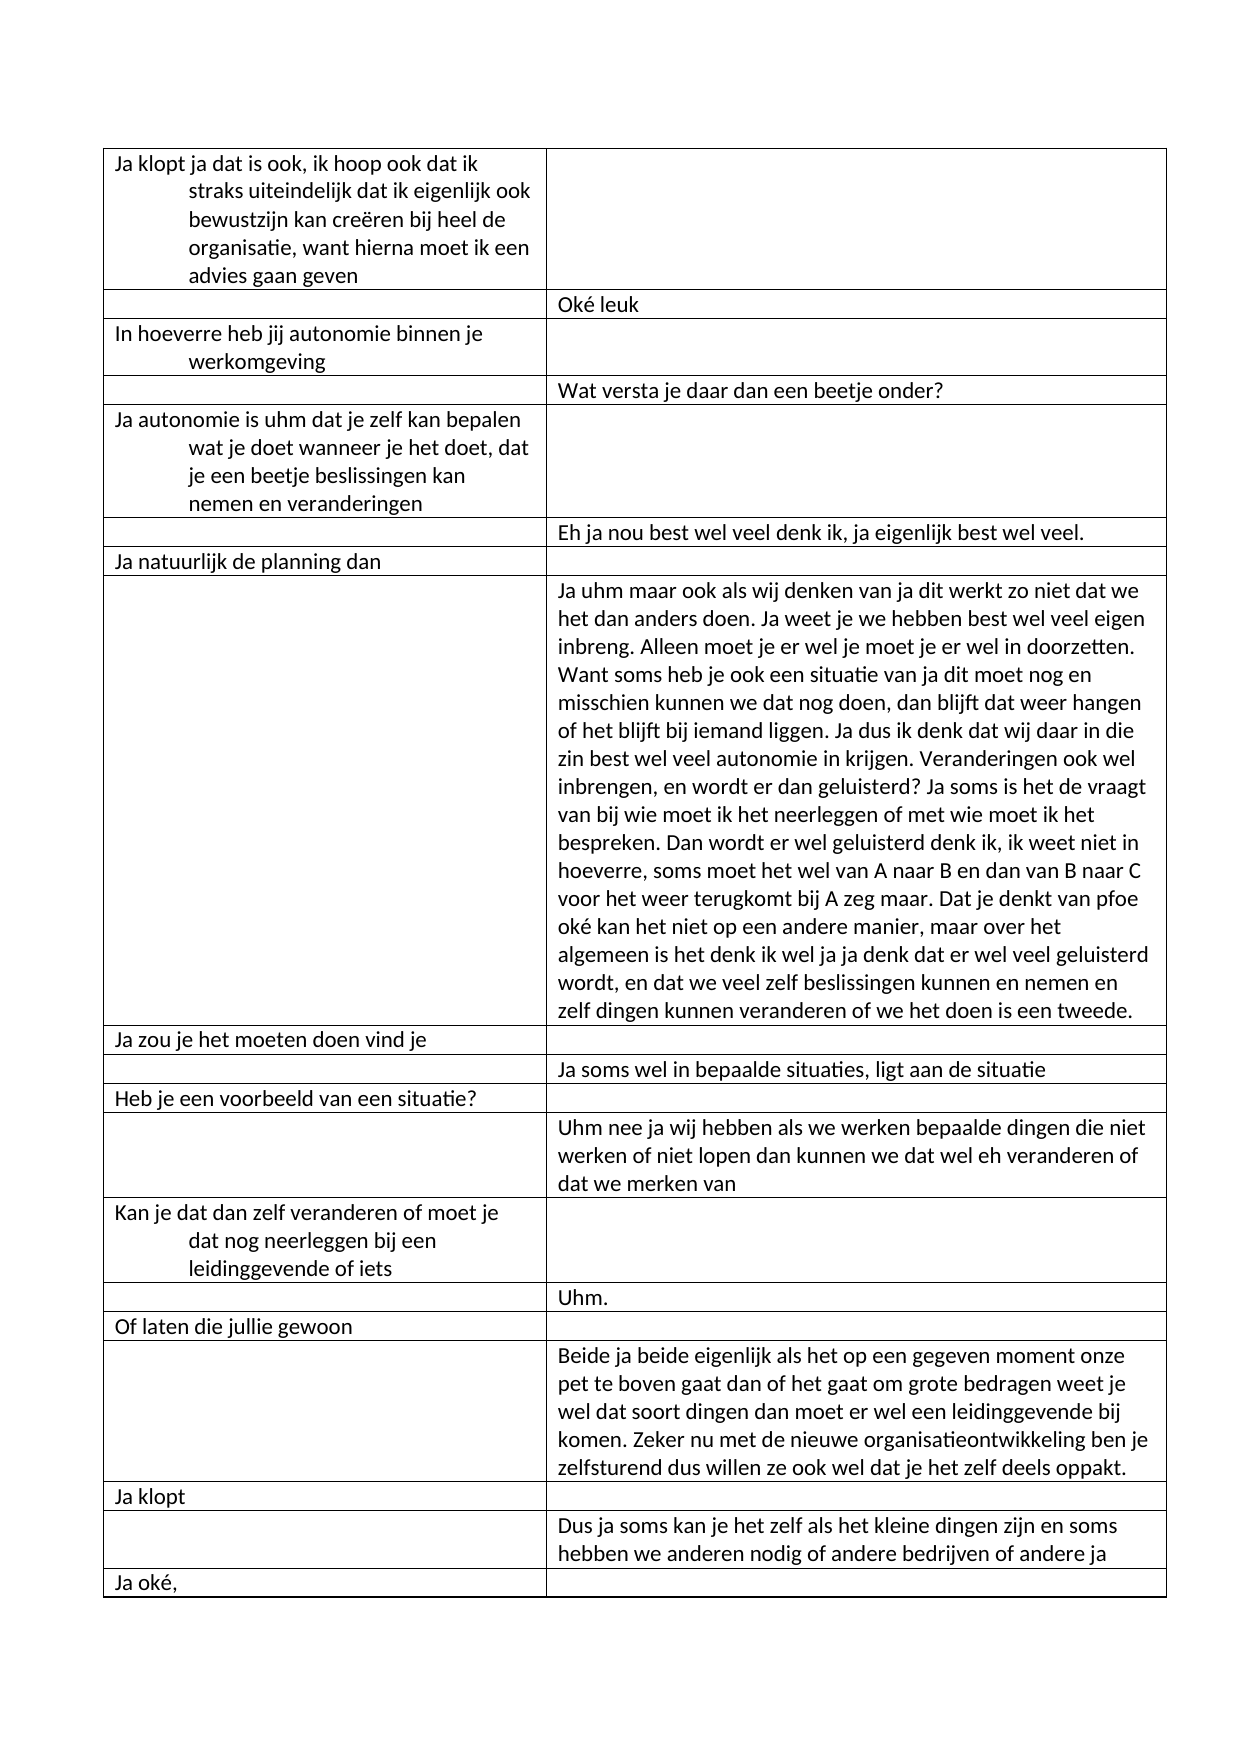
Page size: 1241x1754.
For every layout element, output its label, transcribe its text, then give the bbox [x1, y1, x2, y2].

table_cell Uhm nee ja wij hebben als we werken bepaalde dingen die niet werken of niet lopen dan kunnen we dat wel eh veranderen of dat we merken van [547, 1113, 1166, 1197]
table_cell [104, 1055, 546, 1083]
table_cell Wat versta je daar dan een beetje onder? [547, 376, 1166, 404]
table_cell Oké leuk [547, 290, 1166, 318]
table_cell [547, 149, 1166, 289]
table_cell Of laten die jullie gewoon [104, 1312, 546, 1340]
table_cell Eh ja nou best wel veel denk ik, ja eigenlijk best wel veel. [547, 518, 1166, 546]
table_cell [547, 1026, 1166, 1054]
table_cell Ja klopt [104, 1482, 546, 1510]
table_cell [104, 376, 546, 404]
table_cell In hoeverre heb jij autonomie binnen je werkomgeving [104, 319, 546, 375]
table_cell [104, 576, 546, 1024]
table_cell Ja soms wel in bepaalde situaties, ligt aan de situatie [547, 1055, 1166, 1083]
table_cell [104, 1113, 546, 1197]
table_cell [547, 547, 1166, 575]
table_cell [547, 319, 1166, 375]
table_cell [104, 518, 546, 546]
table_cell Uhm. [547, 1283, 1166, 1311]
table_cell [547, 1312, 1166, 1340]
table_cell Ja uhm maar ook als wij denken van ja dit werkt zo niet dat we het dan anders doen. Ja weet je we hebben best wel veel eigen inbreng. Alleen moet je er wel je moet je er wel in doorzetten. Want soms heb je ook een situatie van ja dit moet nog en misschien kunnen we dat nog doen, dan blijft dat weer hangen of het blijft bij iemand liggen. Ja dus ik denk dat wij daar in die zin best wel veel autonomie in krijgen. Veranderingen ook wel inbrengen, en wordt er dan geluisterd? Ja soms is het de vraagt van bij wie moet ik het neerleggen of met wie moet ik het bespreken. Dan wordt er wel geluisterd denk ik, ik weet niet in hoeverre, soms moet het wel van A naar B en dan van B naar C voor het weer terugkomt bij A zeg maar. Dat je denkt van pfoe oké kan het niet op een andere manier, maar over het algemeen is het denk ik wel ja ja denk dat er wel veel geluisterd wordt, en dat we veel zelf beslissingen kunnen en nemen en zelf dingen kunnen veranderen of we het doen is een tweede. [547, 576, 1166, 1024]
table_cell Ja natuurlijk de planning dan [104, 547, 546, 575]
table_cell Heb je een voorbeeld van een situatie? [104, 1084, 546, 1112]
table_cell [104, 1511, 546, 1567]
table_cell [104, 290, 546, 318]
table_cell Dus ja soms kan je het zelf als het kleine dingen zijn en soms hebben we anderen nodig of andere bedrijven of andere ja [547, 1511, 1166, 1567]
table_cell Beide ja beide eigenlijk als het op een gegeven moment onze pet te boven gaat dan of het gaat om grote bedragen weet je wel dat soort dingen dan moet er wel een leidinggevende bij komen. Zeker nu met de nieuwe organisatieontwikkeling ben je zelfsturend dus willen ze ook wel dat je het zelf deels oppakt. [547, 1341, 1166, 1481]
table_cell [547, 1482, 1166, 1510]
table_cell Ja oké, [104, 1569, 546, 1596]
table_cell [547, 1198, 1166, 1282]
table_cell [104, 1283, 546, 1311]
table_cell Kan je dat dan zelf veranderen of moet je dat nog neerleggen bij een leidinggevende of iets [104, 1198, 546, 1282]
table_cell Ja autonomie is uhm dat je zelf kan bepalen wat je doet wanneer je het doet, dat je een beetje beslissingen kan nemen en veranderingen [104, 405, 546, 517]
table_cell [547, 1569, 1166, 1596]
table_cell [104, 1341, 546, 1481]
table_cell [547, 1084, 1166, 1112]
table_cell [547, 405, 1166, 517]
table_cell Ja zou je het moeten doen vind je [104, 1026, 546, 1054]
table_cell Ja klopt ja dat is ook, ik hoop ook dat ik straks uiteindelijk dat ik eigenlijk ook bewustzijn kan creëren bij heel de organisatie, want hierna moet ik een advies gaan geven [104, 149, 546, 289]
